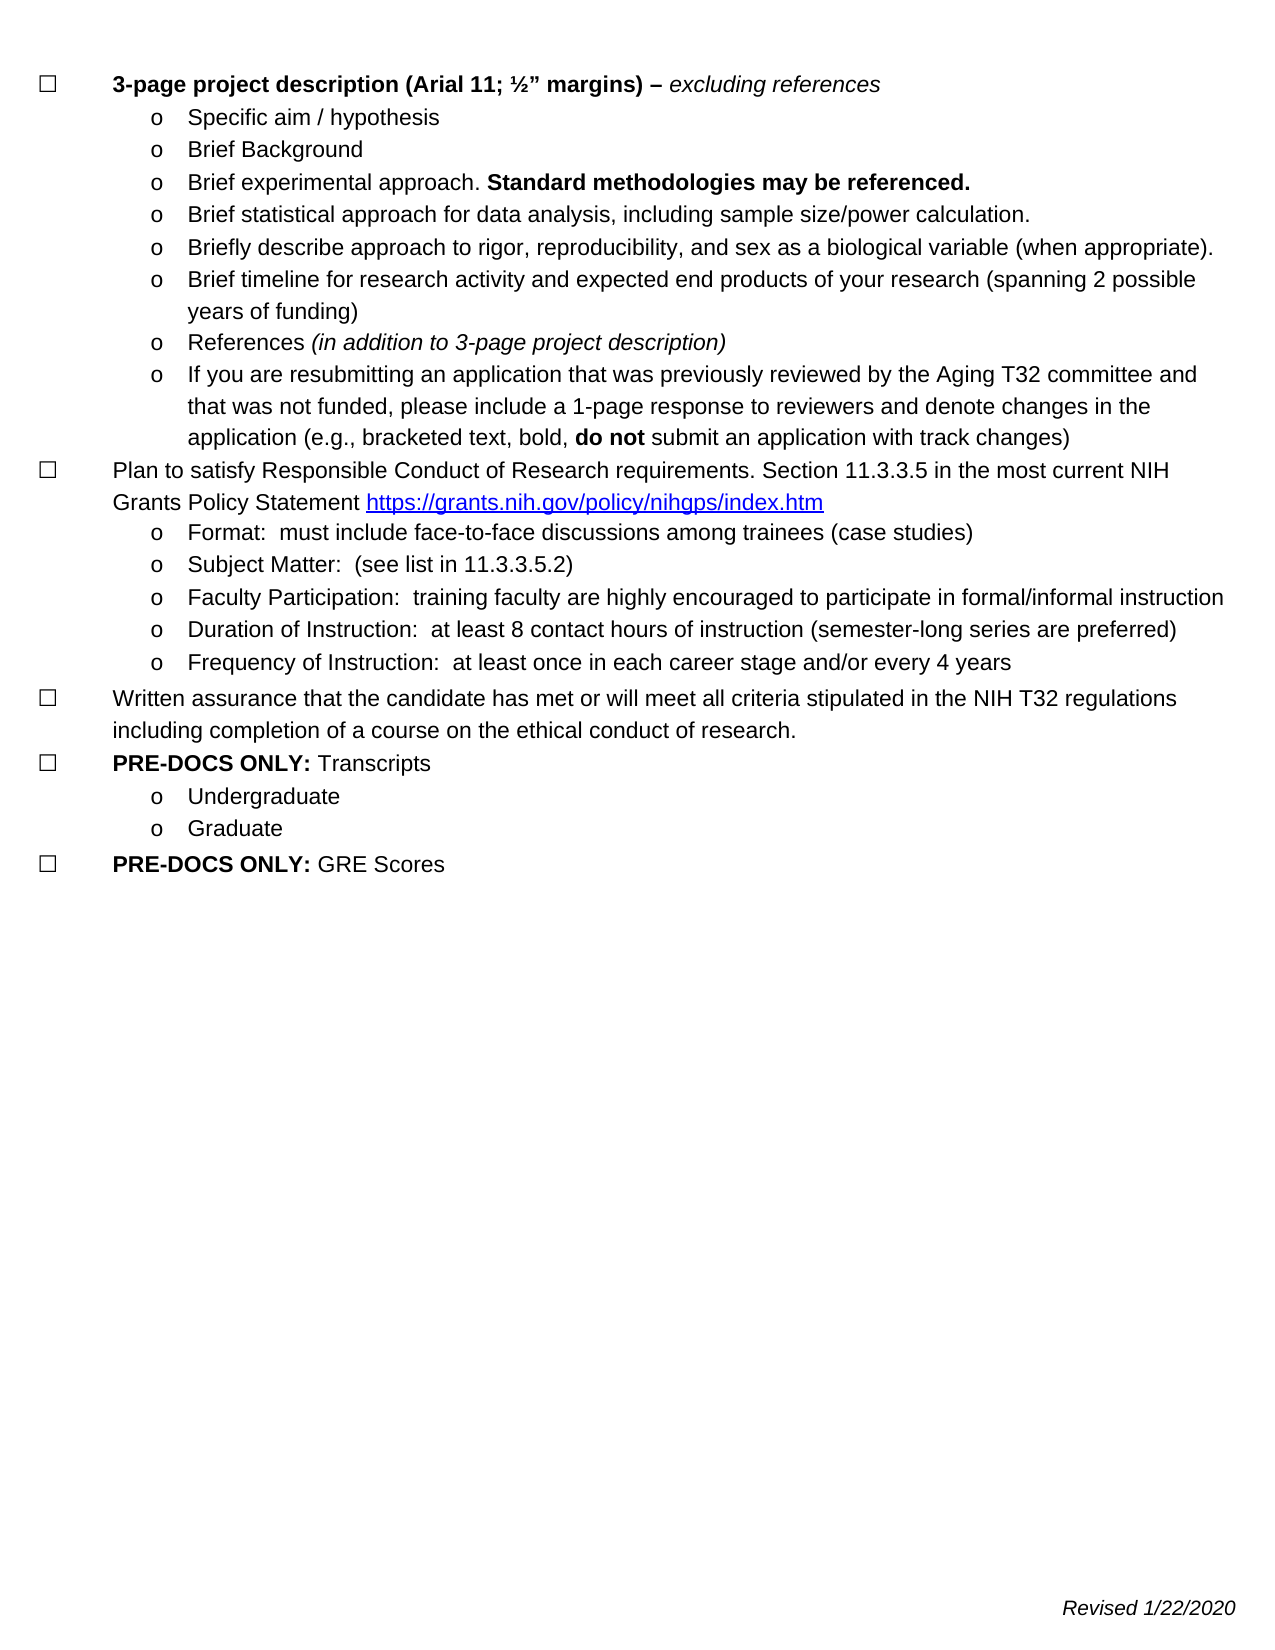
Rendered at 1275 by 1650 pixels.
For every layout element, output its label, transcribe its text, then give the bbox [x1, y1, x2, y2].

list Format: must include face-to-face discussions among trainees (case studies) [150, 519, 1237, 547]
text PRE-DOCS ONLY: GRE Scores [37, 848, 1237, 879]
list Subject Matter: (see list in 11.3.3.5.2) [150, 551, 1237, 580]
text Plan to satisfy Responsible Conduct of Research requirements. Section 11.3.3.5 in the most current NIH Grants Policy Statement https://grants.nih.gov/policy/nihgps/index.htm [37, 454, 1237, 515]
list Frequency of Instruction: at least once in each career stage and/or every 4 years [150, 649, 1237, 677]
list Brief statistical approach for data analysis, including sample size/power calculation. [150, 201, 1237, 229]
list If you are resubmitting an application that was previously reviewed by the Aging T32 committee and that was not funded, please include a 1-page response to reviewers and denote changes in the application (e.g., bracketed text, bold, do not submit an application with track changes) [150, 361, 1237, 450]
text 3-page project description (Arial 11; ½” margins) – excluding references [37, 68, 1237, 99]
list Specific aim / hypothesis [150, 104, 1237, 132]
text PRE-DOCS ONLY: Transcripts [37, 747, 1237, 778]
list Briefly describe approach to rigor, reproducibility, and sex as a biological variable (when appropriate). [150, 234, 1237, 262]
list Brief experimental approach. Standard methodologies may be referenced. [150, 169, 1237, 197]
text Written assurance that the candidate has met or will meet all criteria stipulated in the NIH T32 regulations including completion of a course on the ethical conduct of research. [37, 681, 1237, 743]
list Duration of Instruction: at least 8 contact hours of instruction (semester-long series are preferred) [150, 616, 1237, 645]
list References (in addition to 3-page project description) [150, 328, 1237, 357]
list Brief timeline for research activity and expected end products of your research (spanning 2 possible years of funding) [150, 266, 1237, 325]
list Graduate [150, 815, 1237, 843]
list Brief Background [150, 136, 1237, 164]
list Undergraduate [150, 783, 1237, 811]
list Faculty Participation: training faculty are highly encouraged to participate in formal/informal instruction [150, 584, 1237, 612]
